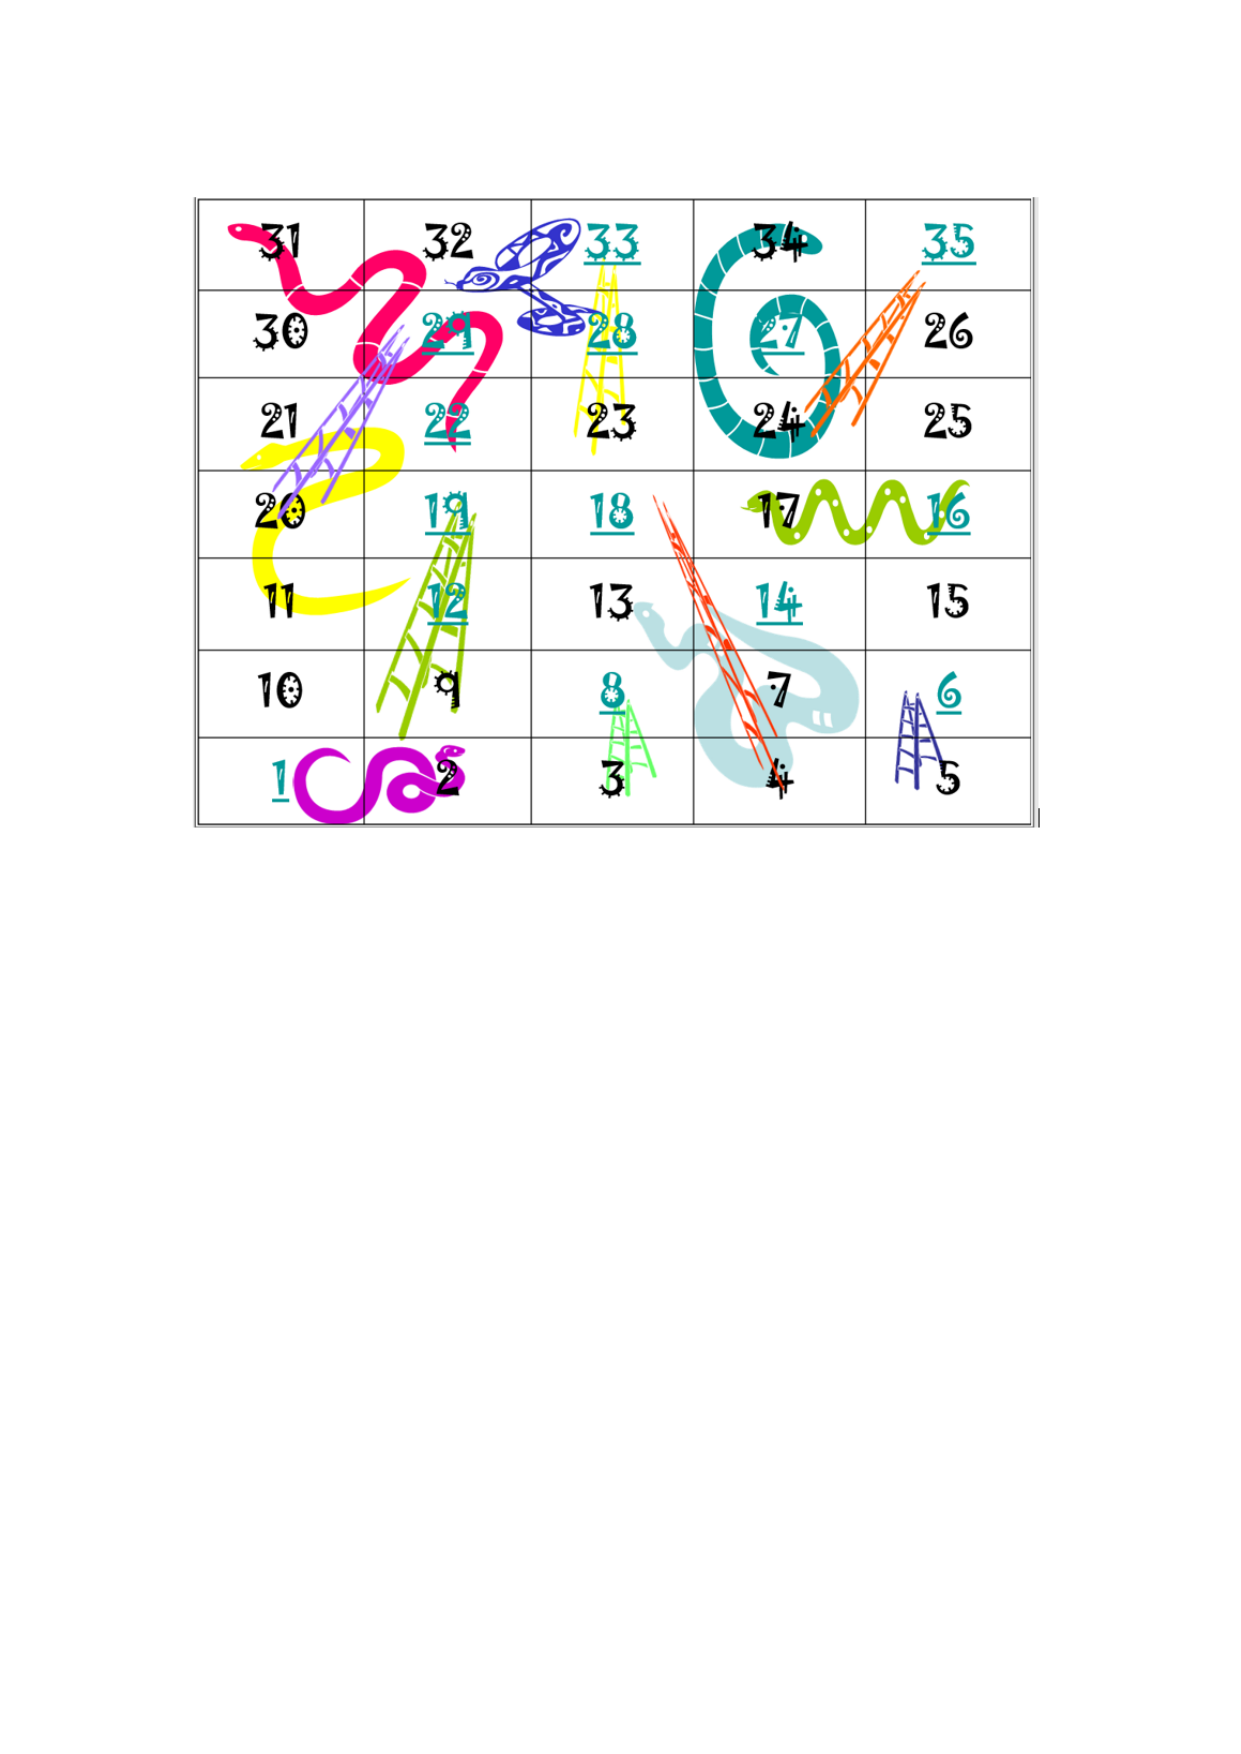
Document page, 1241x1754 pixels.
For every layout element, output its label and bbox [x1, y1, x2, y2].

picture [150, 150, 1091, 879]
